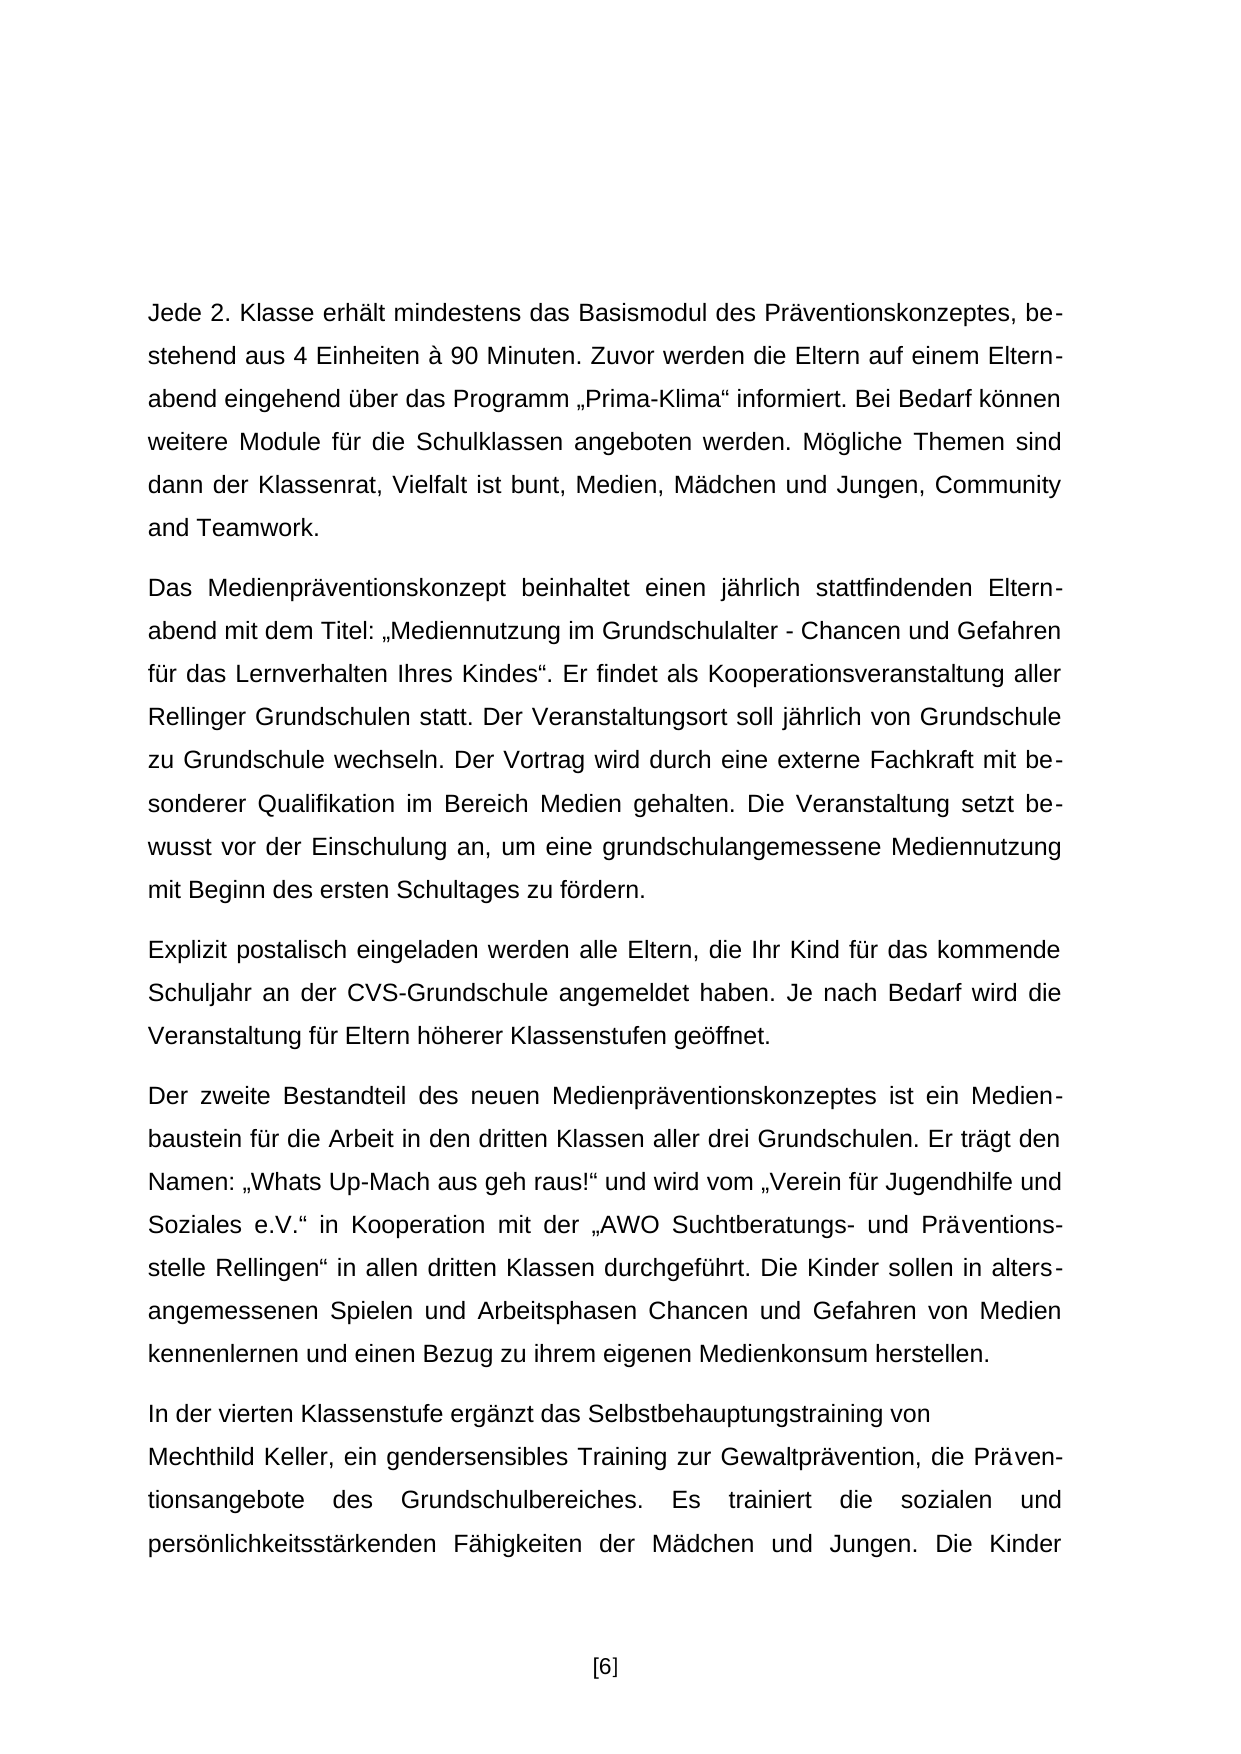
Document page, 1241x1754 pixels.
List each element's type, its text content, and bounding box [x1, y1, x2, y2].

text Der zweite Bestandteil des neuen Medienpräventionskonzeptes ist ein Medienbaustein für die Arbeit in den dritten Klassen aller drei Grundschulen. Er trägt den Namen: „Whats Up-Mach aus geh raus!“ und wird vom „Verein für Jugendhilfe und Soziales e.V.“ in Kooperation mit der „AWO Suchtberatungs- und Präventionsstelle Rellingen“ in allen dritten Klassen durchgeführt. Die Kinder sollen in altersangemessenen Spielen und Arbeitsphasen Chancen und Gefahren von Medien kennenlernen und einen Bezug zu ihrem eigenen Medienkonsum herstellen. [148, 1081, 1063, 1368]
text In der vierten Klassenstufe ergänzt das Selbstbehauptungstraining von [148, 1399, 1063, 1428]
text Das Medienpräventionskonzept beinhaltet einen jährlich stattfindenden Elternabend mit dem Titel: „Mediennutzung im Grundschulalter - Chancen und Gefahren für das Lernverhalten Ihres Kindes“. Er findet als Kooperationsveranstaltung aller Rellinger Grundschulen statt. Der Veranstaltungsort soll jährlich von Grundschule zu Grundschule wechseln. Der Vortrag wird durch eine externe Fachkraft mit besonderer Qualifikation im Bereich Medien gehalten. Die Veranstaltung setzt bewusst vor der Einschulung an, um eine grundschulangemessene Mediennutzung mit Beginn des ersten Schultages zu fördern. [148, 573, 1063, 903]
text Jede 2. Klasse erhält mindestens das Basismodul des Präventionskonzeptes, bestehend aus 4 Einheiten à 90 Minuten. Zuvor werden die Eltern auf einem Elternabend eingehend über das Programm „Prima-Klima“ informiert. Bei Bedarf können weitere Module für die Schulklassen angeboten werden. Mögliche Themen sind dann der Klassenrat, Vielfalt ist bunt, Medien, Mädchen und Jungen, Community and Teamwork. [148, 297, 1063, 542]
text Explizit postalisch eingeladen werden alle Eltern, die Ihr Kind für das kommende Schuljahr an der CVS-Grundschule angemeldet haben. Je nach Bedarf wird die Veranstaltung für Eltern höherer Klassenstufen geöffnet. [148, 934, 1063, 1049]
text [148, 1442, 1063, 1557]
